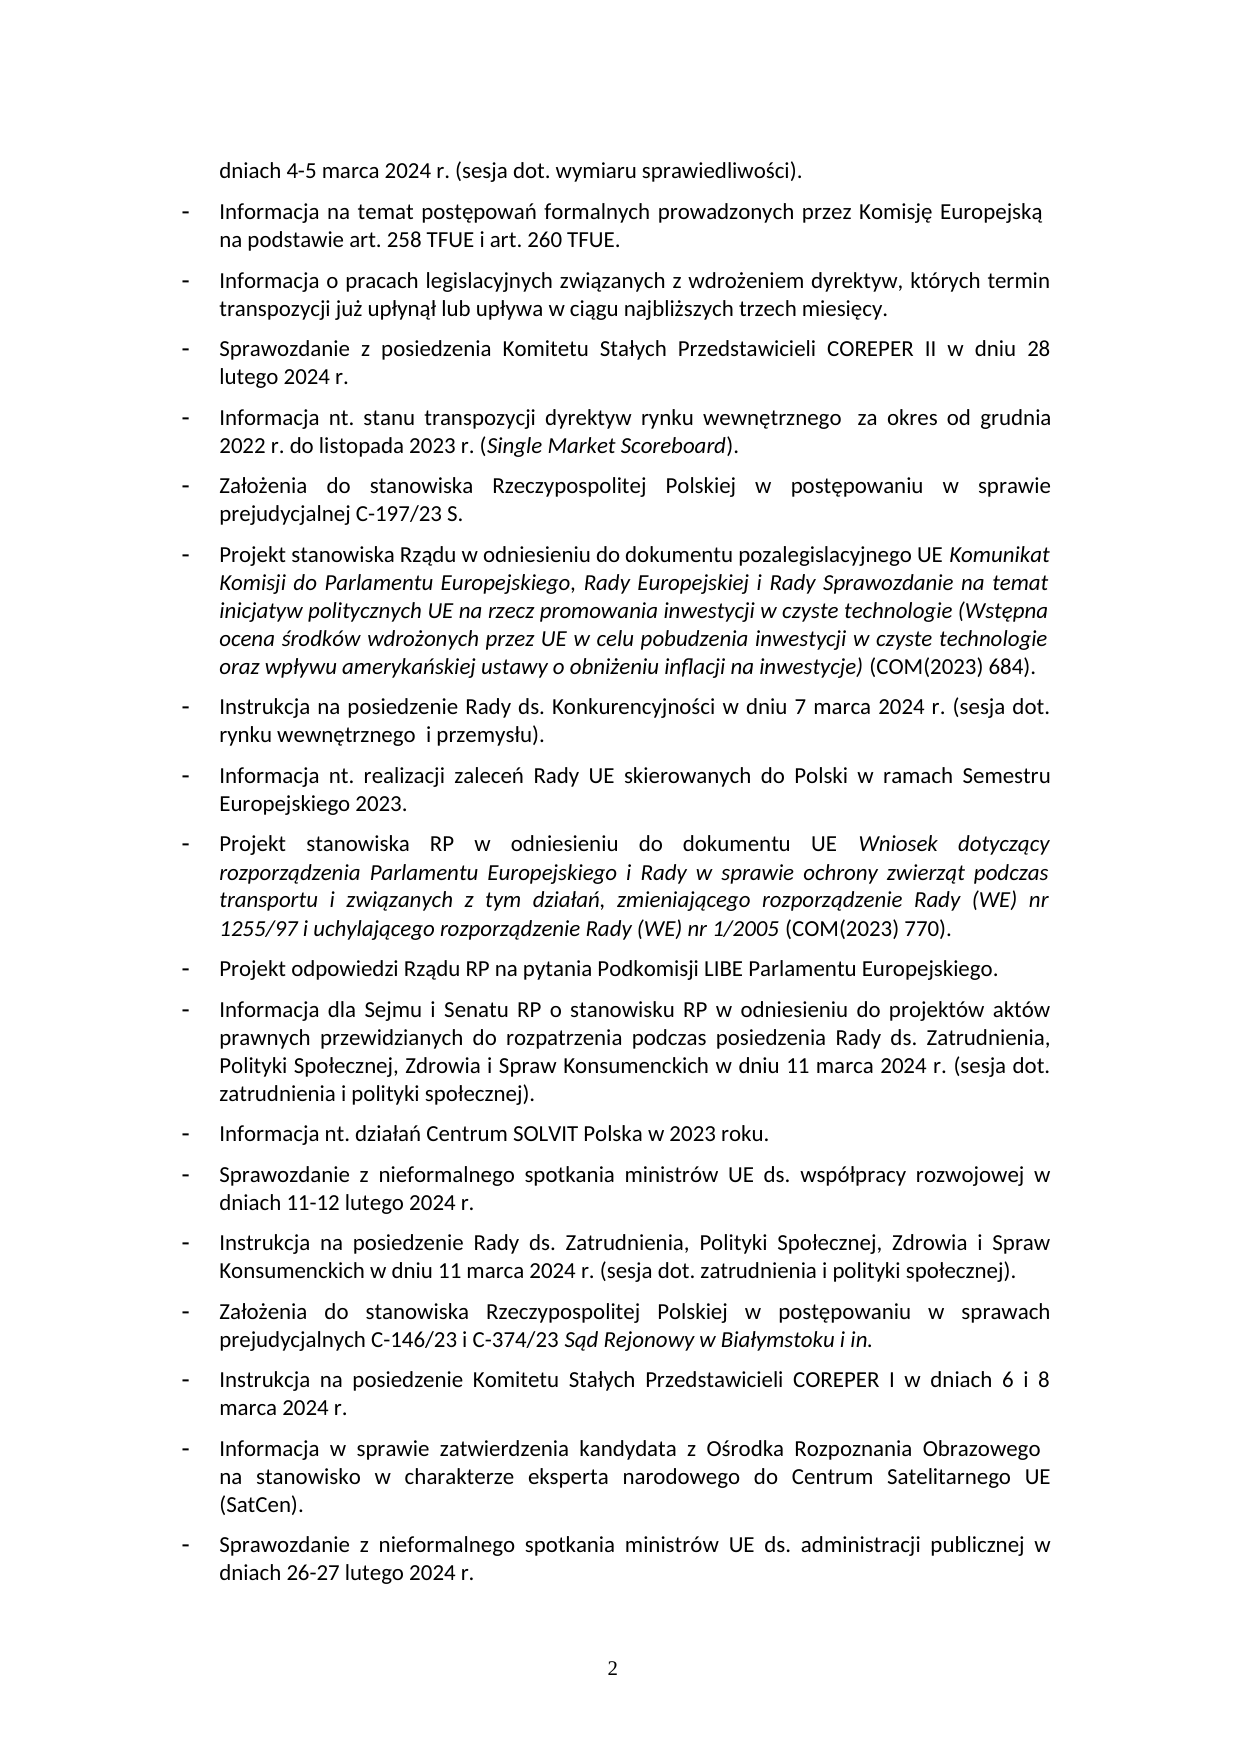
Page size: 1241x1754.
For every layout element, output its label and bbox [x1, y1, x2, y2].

table_header [133, 133, 1063, 1610]
